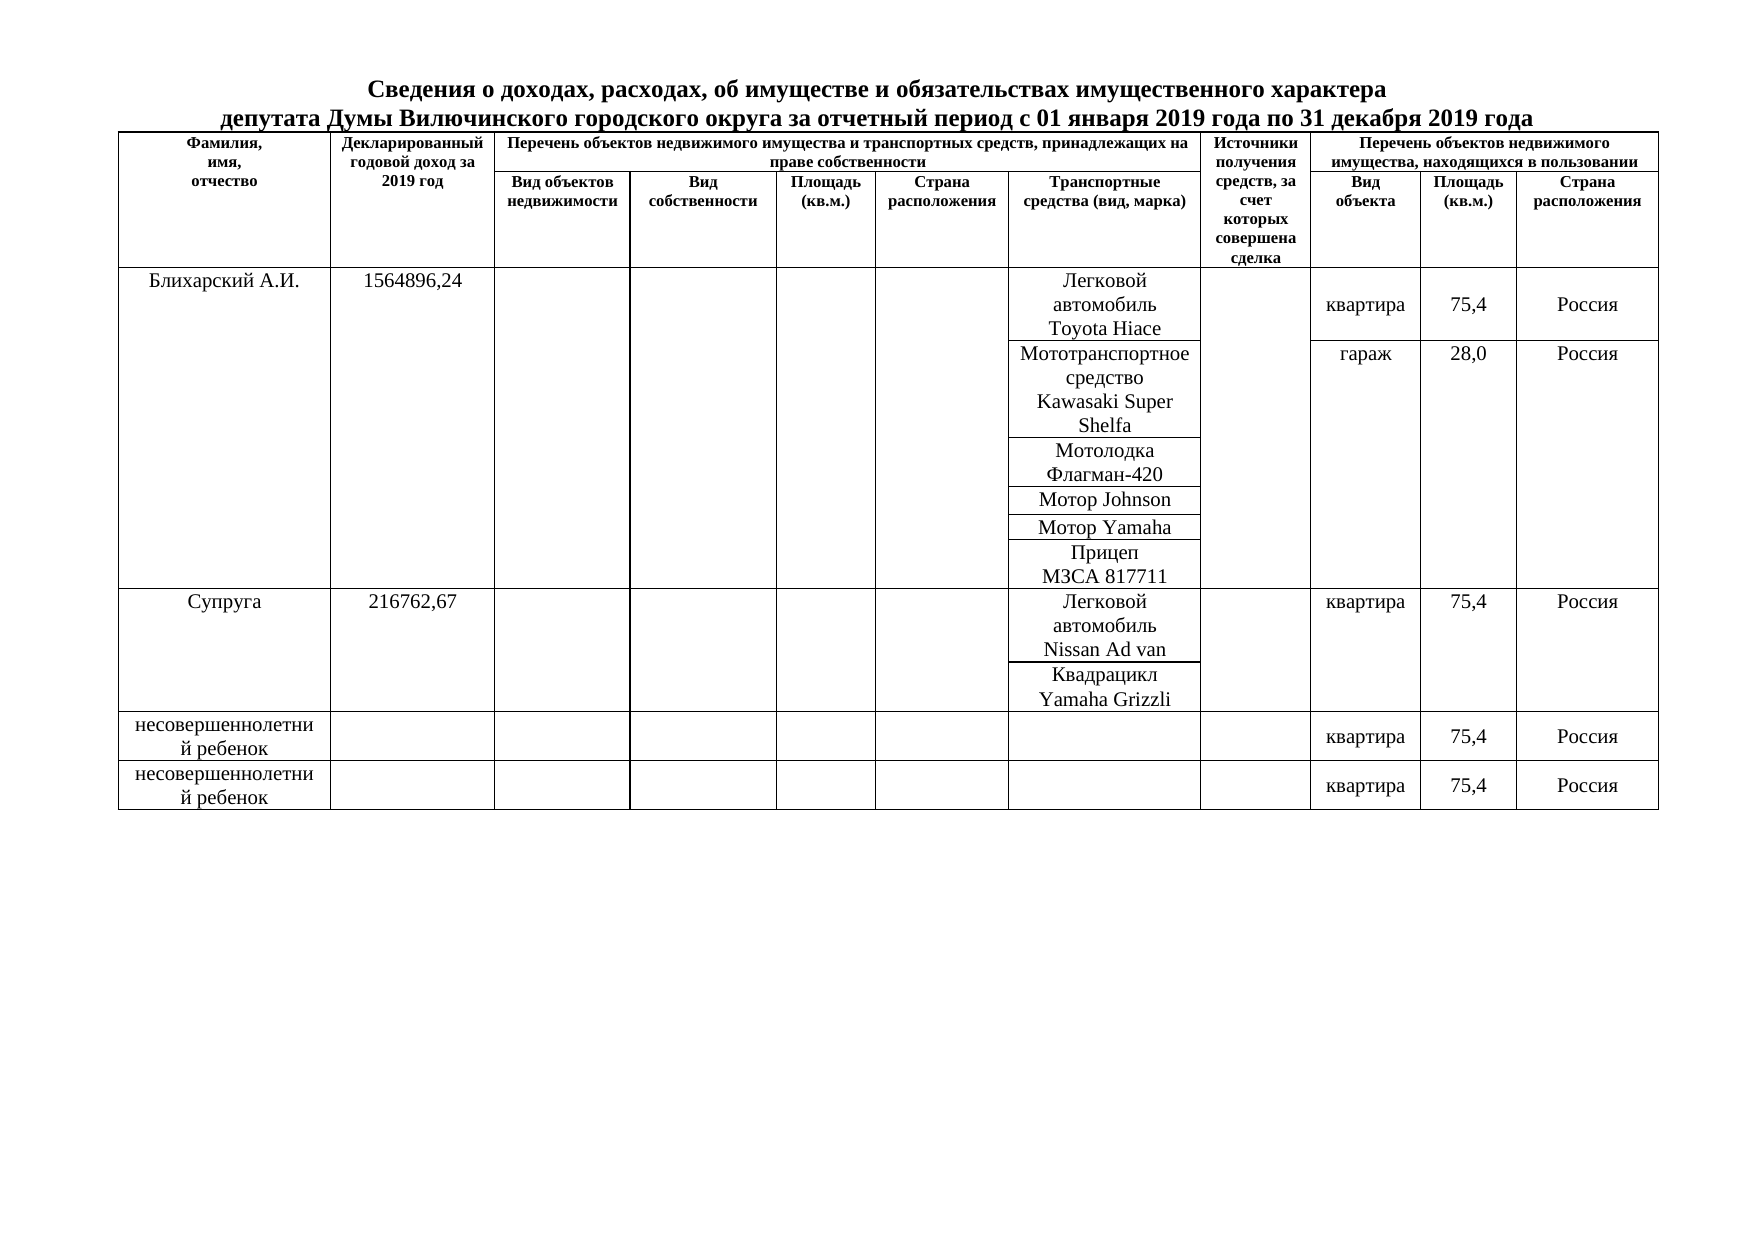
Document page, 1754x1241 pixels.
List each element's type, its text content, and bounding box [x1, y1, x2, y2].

table_cell [631, 589, 776, 711]
table_cell 75,4 [1421, 589, 1516, 711]
table_cell [777, 761, 875, 809]
text депутата Думы Вилючинского городского округа за отчетный период с 01 января 2019 года по 31 декабря 2019 года [118, 103, 1636, 131]
table_cell [495, 589, 629, 711]
table_cell [1201, 712, 1310, 760]
table_cell [1201, 761, 1310, 809]
table_cell Супруга [119, 589, 330, 711]
table_cell [631, 761, 776, 809]
table_cell [1201, 268, 1310, 588]
table_cell Прицеп МЗСА 817711 [1009, 540, 1200, 588]
table_cell [876, 761, 1008, 809]
table_cell Легковой автомобиль Nissan Ad van [1009, 589, 1200, 661]
table_cell квартира [1311, 712, 1420, 760]
table_cell Россия [1517, 712, 1658, 760]
table_cell квартира [1311, 589, 1420, 711]
table_header Декларированный годовой доход за 2019 год [331, 133, 494, 267]
table_cell [876, 589, 1008, 711]
table_cell Мототранспортное средство Kawasaki Super Shelfa [1009, 341, 1200, 437]
table_cell Площадь (кв.м.) [1421, 172, 1516, 267]
table_cell квартира [1311, 761, 1420, 809]
table_cell [777, 589, 875, 711]
table_cell [495, 712, 629, 760]
table_cell несовершеннолетний ребенок [119, 712, 330, 760]
table_cell 75,4 [1421, 712, 1516, 760]
table_cell Транспортные средства (вид, марка) [1009, 172, 1200, 267]
table_header Перечень объектов недвижимого имущества и транспортных средств, принадлежащих на праве собственности [495, 133, 1200, 171]
table_cell Россия [1517, 341, 1658, 588]
table_cell Россия [1517, 761, 1658, 809]
table_cell [777, 268, 875, 588]
table_cell Мотолодка Флагман-420 [1009, 438, 1200, 486]
table_cell Мотор Yamaha [1009, 515, 1200, 539]
table_cell [1201, 589, 1310, 711]
table_cell [1009, 712, 1200, 760]
table_cell гараж [1311, 341, 1420, 588]
table_cell Страна расположения [1517, 172, 1658, 267]
table_cell Легковой автомобиль Toyota Hiace [1009, 268, 1200, 340]
table_cell [631, 712, 776, 760]
table_cell Площадь (кв.м.) [777, 172, 875, 267]
table_cell [631, 268, 776, 588]
table_header Фамилия, имя, отчество [119, 133, 330, 267]
table_cell Вид объекта [1311, 172, 1420, 267]
table_cell [876, 268, 1008, 588]
table_cell Россия [1517, 268, 1658, 340]
table_cell Блихарский А.И. [119, 268, 330, 588]
table_header Перечень объектов недвижимого имущества, находящихся в пользовании [1311, 133, 1658, 171]
table_cell Россия [1517, 589, 1658, 711]
table_cell [777, 712, 875, 760]
table_header Источники получения средств, за счет которых совершена сделка [1201, 133, 1310, 267]
text Сведения о доходах, расходах, об имуществе и обязательствах имущественного характера [118, 74, 1636, 103]
table_cell Вид объектов недвижимости [495, 172, 629, 267]
table_cell 1564896,24 [331, 268, 494, 588]
table_cell 75,4 [1421, 268, 1516, 340]
table_cell [876, 712, 1008, 760]
table_cell Вид собственности [631, 172, 776, 267]
table_cell Квадрацикл Yamaha Grizzli [1009, 663, 1200, 711]
table_cell [331, 712, 494, 760]
table_cell несовершеннолетний ребенок [119, 761, 330, 809]
table_cell 28,0 [1421, 341, 1516, 588]
table_cell 216762,67 [331, 589, 494, 711]
table_cell квартира [1311, 268, 1420, 340]
table_cell [495, 761, 629, 809]
table_cell Мотор Johnson [1009, 487, 1200, 514]
table_cell [331, 761, 494, 809]
table_cell 75,4 [1421, 761, 1516, 809]
table_cell Страна расположения [876, 172, 1008, 267]
table_cell [1009, 761, 1200, 809]
table_cell [495, 268, 629, 588]
